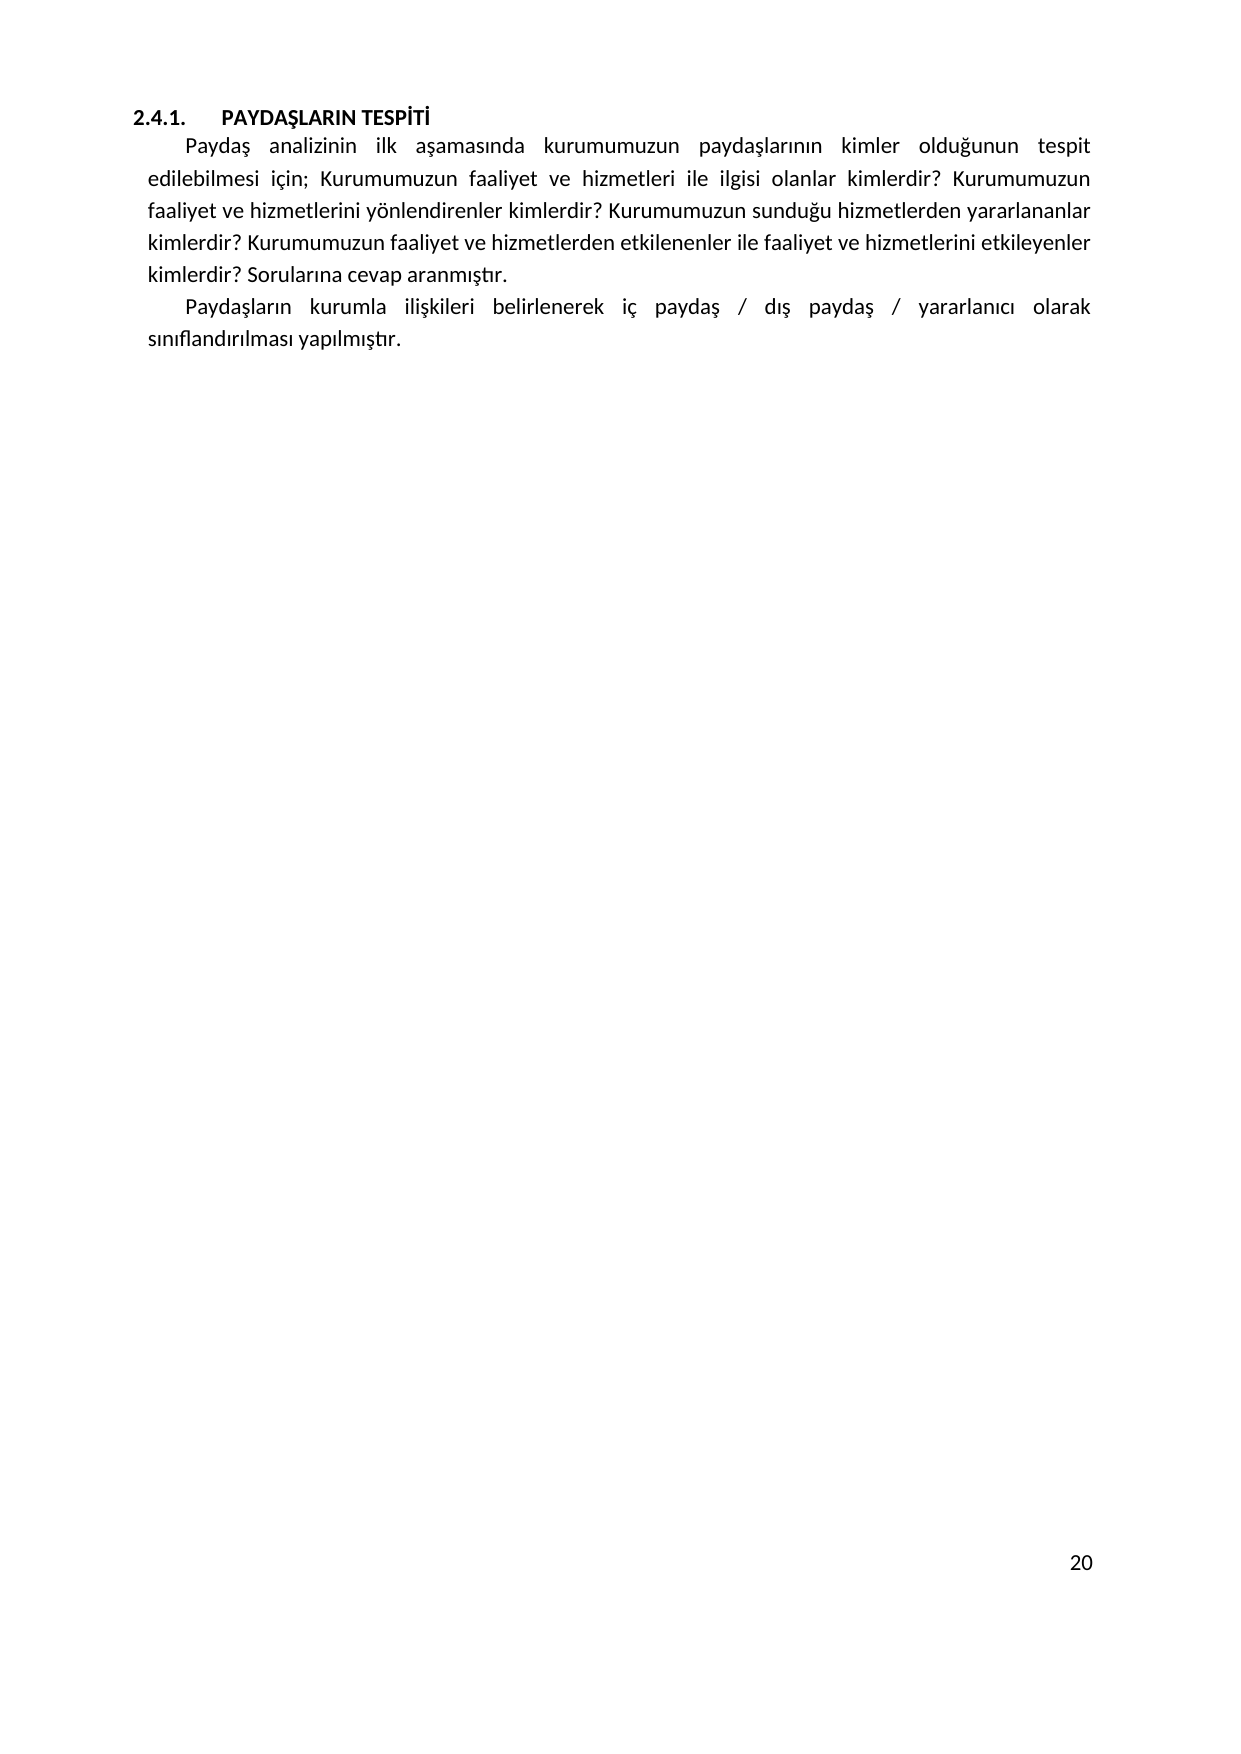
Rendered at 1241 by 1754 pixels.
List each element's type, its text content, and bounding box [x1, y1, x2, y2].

text Paydaş analizinin ilk aşamasında kurumumuzun paydaşlarının kimler olduğunun tespit edilebilmesi için; Kurumumuzun faaliyet ve hizmetleri ile ilgisi olanlar kimlerdir? Kurumumuzun faaliyet ve hizmetlerini yönlendirenler kimlerdir? Kurumumuzun sunduğu hizmetlerden yararlananlar kimlerdir? Kurumumuzun faaliyet ve hizmetlerden etkilenenler ile faaliyet ve hizmetlerini etkileyenler kimlerdir? Sorularına cevap aranmıştır. [148, 131, 1093, 288]
subtitle PAYDAŞLARIN TESPİTİ [133, 103, 1093, 131]
text Paydaşların kurumla ilişkileri belirlenerek iç paydaş / dış paydaş / yararlanıcı olarak sınıflandırılması yapılmıştır. [148, 292, 1093, 353]
text 20 [148, 1548, 1093, 1576]
